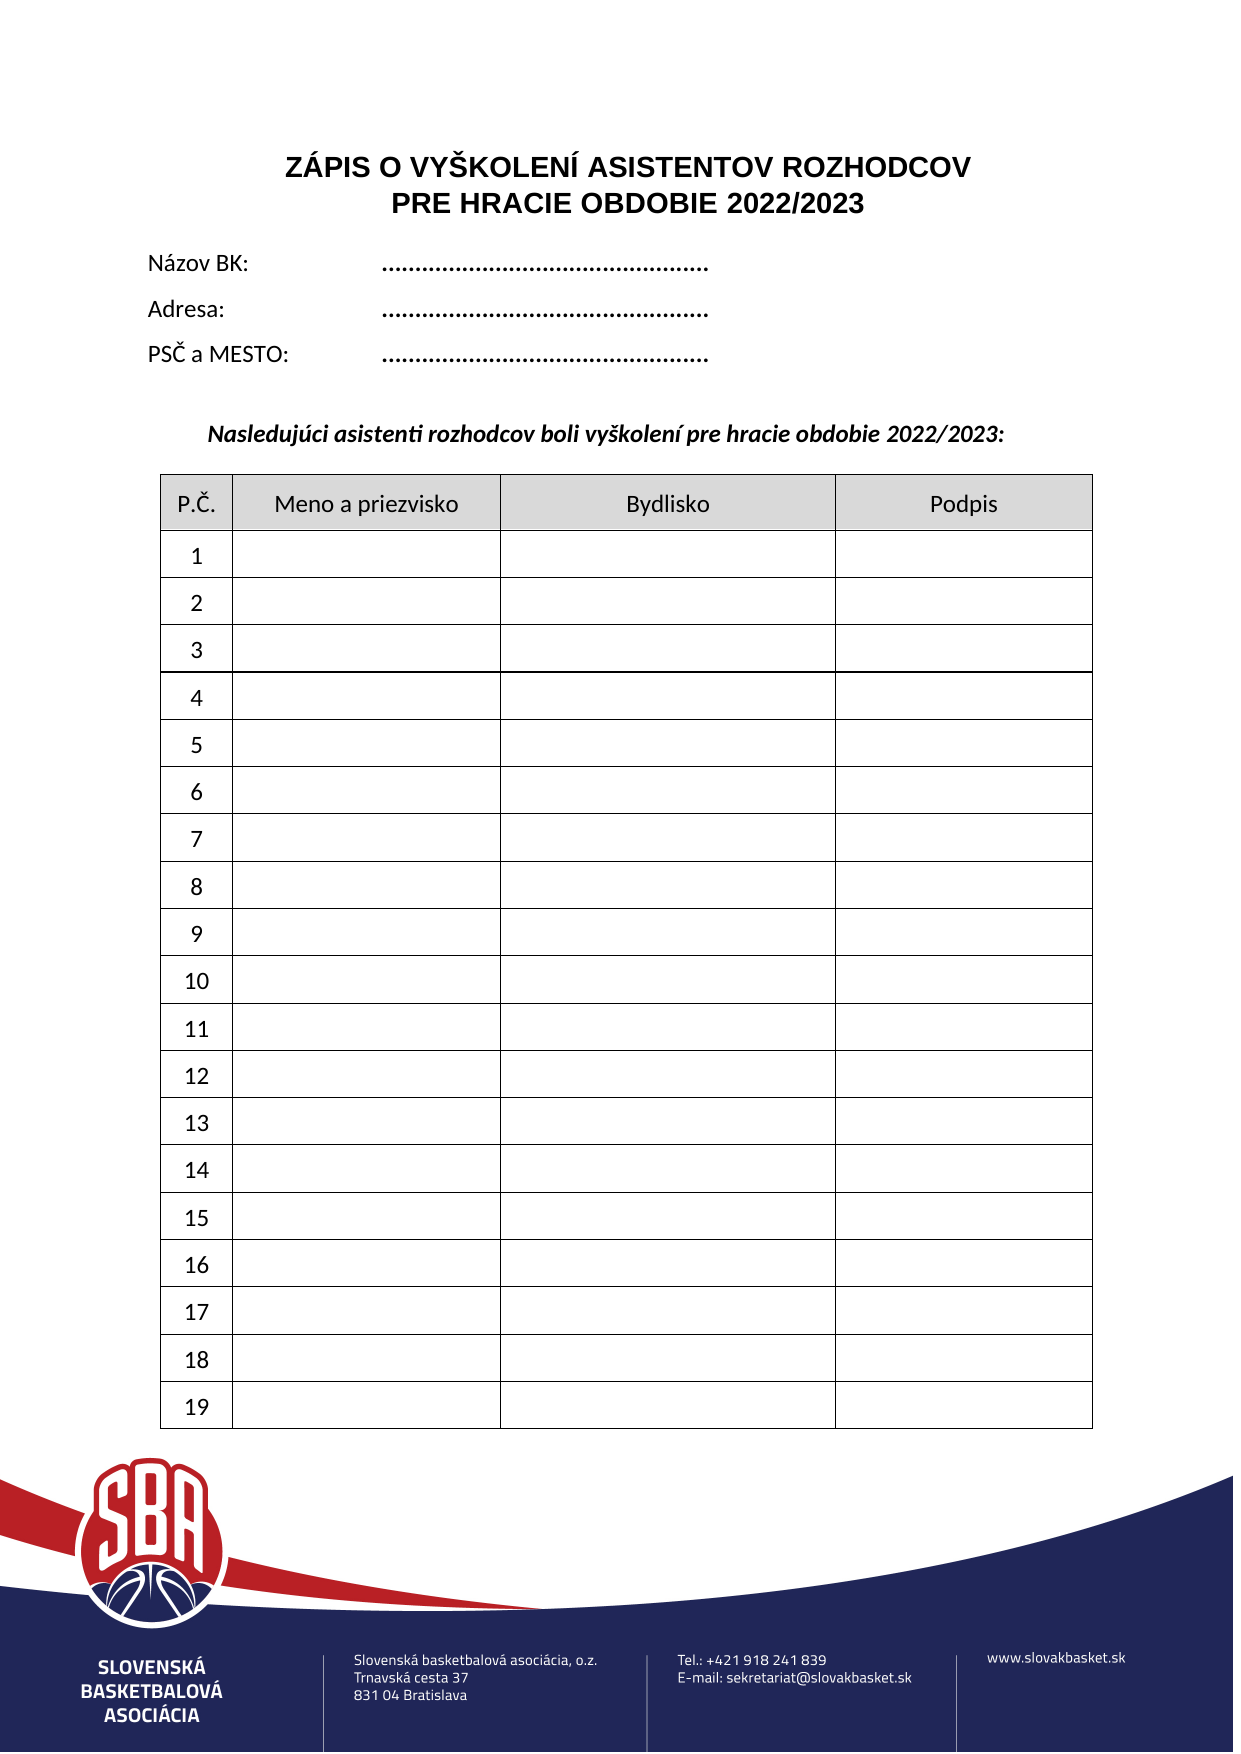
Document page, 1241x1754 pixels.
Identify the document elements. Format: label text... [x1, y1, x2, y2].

table_cell 19 [161, 1382, 232, 1428]
table_cell [233, 1051, 500, 1097]
table_cell [501, 1287, 835, 1333]
table_cell [233, 1240, 500, 1286]
table_cell 4 [161, 673, 232, 719]
table_cell [501, 909, 835, 955]
table_cell 18 [161, 1335, 232, 1381]
table_cell [501, 767, 835, 813]
table_cell 15 [161, 1193, 232, 1239]
table_cell [836, 531, 1092, 577]
table_cell [501, 1051, 835, 1097]
table_cell [233, 1193, 500, 1239]
table_cell [836, 1098, 1092, 1144]
table_cell [836, 862, 1092, 908]
text PRE HRACIE OBDOBIE 2022/2023 [194, 186, 1062, 220]
table_cell [501, 1240, 835, 1286]
table_cell [233, 531, 500, 577]
table_cell [233, 1382, 500, 1428]
table_cell [836, 578, 1092, 624]
picture [0, 0, 1233, 1752]
table_cell [836, 1335, 1092, 1381]
table_cell [836, 956, 1092, 1002]
table_cell [836, 625, 1092, 671]
table_cell [233, 673, 500, 719]
table_cell [233, 1145, 500, 1192]
table_cell [233, 1287, 500, 1333]
table_cell [501, 1098, 835, 1144]
table_cell 6 [161, 767, 232, 813]
table_cell [233, 1004, 500, 1050]
table_cell [836, 909, 1092, 955]
table_cell 16 [161, 1240, 232, 1286]
table_cell 14 [161, 1145, 232, 1192]
table_cell [501, 956, 835, 1002]
table_cell [233, 720, 500, 766]
table_cell [501, 720, 835, 766]
table_cell [836, 1004, 1092, 1050]
table_cell [233, 814, 500, 861]
table_cell [501, 1193, 835, 1239]
text ZÁPIS O VYŠKOLENÍ ASISTENTOV ROZHODCOV [194, 150, 1062, 184]
table_cell 8 [161, 862, 232, 908]
table_header Meno a priezvisko [233, 475, 500, 529]
table_cell [836, 1051, 1092, 1097]
table_header Podpis [836, 475, 1092, 529]
table_cell [836, 814, 1092, 861]
table_cell [233, 625, 500, 671]
table_cell 12 [161, 1051, 232, 1097]
table_cell [501, 1382, 835, 1428]
table_cell [836, 673, 1092, 719]
text Názov BK: ................................................. [148, 252, 1098, 274]
text Adresa: ................................................. [148, 297, 1098, 320]
text Nasledujúci asistenti rozhodcov boli vyškolení pre hracie obdobie 2022/2023: [192, 420, 1022, 447]
table_cell 3 [161, 625, 232, 671]
table_header P.Č. [161, 475, 232, 529]
table_cell 11 [161, 1004, 232, 1050]
table_cell [501, 1145, 835, 1192]
table_cell 7 [161, 814, 232, 861]
table_cell [501, 814, 835, 861]
table_cell [501, 531, 835, 577]
table_cell [836, 720, 1092, 766]
table_cell [233, 1098, 500, 1144]
table_cell [501, 625, 835, 671]
table_cell [836, 1240, 1092, 1286]
table_cell [233, 956, 500, 1002]
table_cell [836, 1145, 1092, 1192]
table_header Bydlisko [501, 475, 835, 529]
table_cell 17 [161, 1287, 232, 1333]
table_cell [836, 1287, 1092, 1333]
table_cell [836, 1382, 1092, 1428]
table_cell 5 [161, 720, 232, 766]
table_cell [233, 909, 500, 955]
table_cell [501, 673, 835, 719]
table_cell [233, 578, 500, 624]
table_cell [233, 1335, 500, 1381]
table_cell [501, 1335, 835, 1381]
text PSČ a MESTO: ................................................. [148, 343, 1098, 366]
table_cell [836, 767, 1092, 813]
table_cell [501, 862, 835, 908]
table_cell [233, 767, 500, 813]
table_cell 2 [161, 578, 232, 624]
table_cell 13 [161, 1098, 232, 1144]
table_cell 9 [161, 909, 232, 955]
table_cell 1 [161, 531, 232, 577]
table_cell [501, 578, 835, 624]
table_cell [836, 1193, 1092, 1239]
table_cell 10 [161, 956, 232, 1002]
table_cell [233, 862, 500, 908]
table_cell [501, 1004, 835, 1050]
